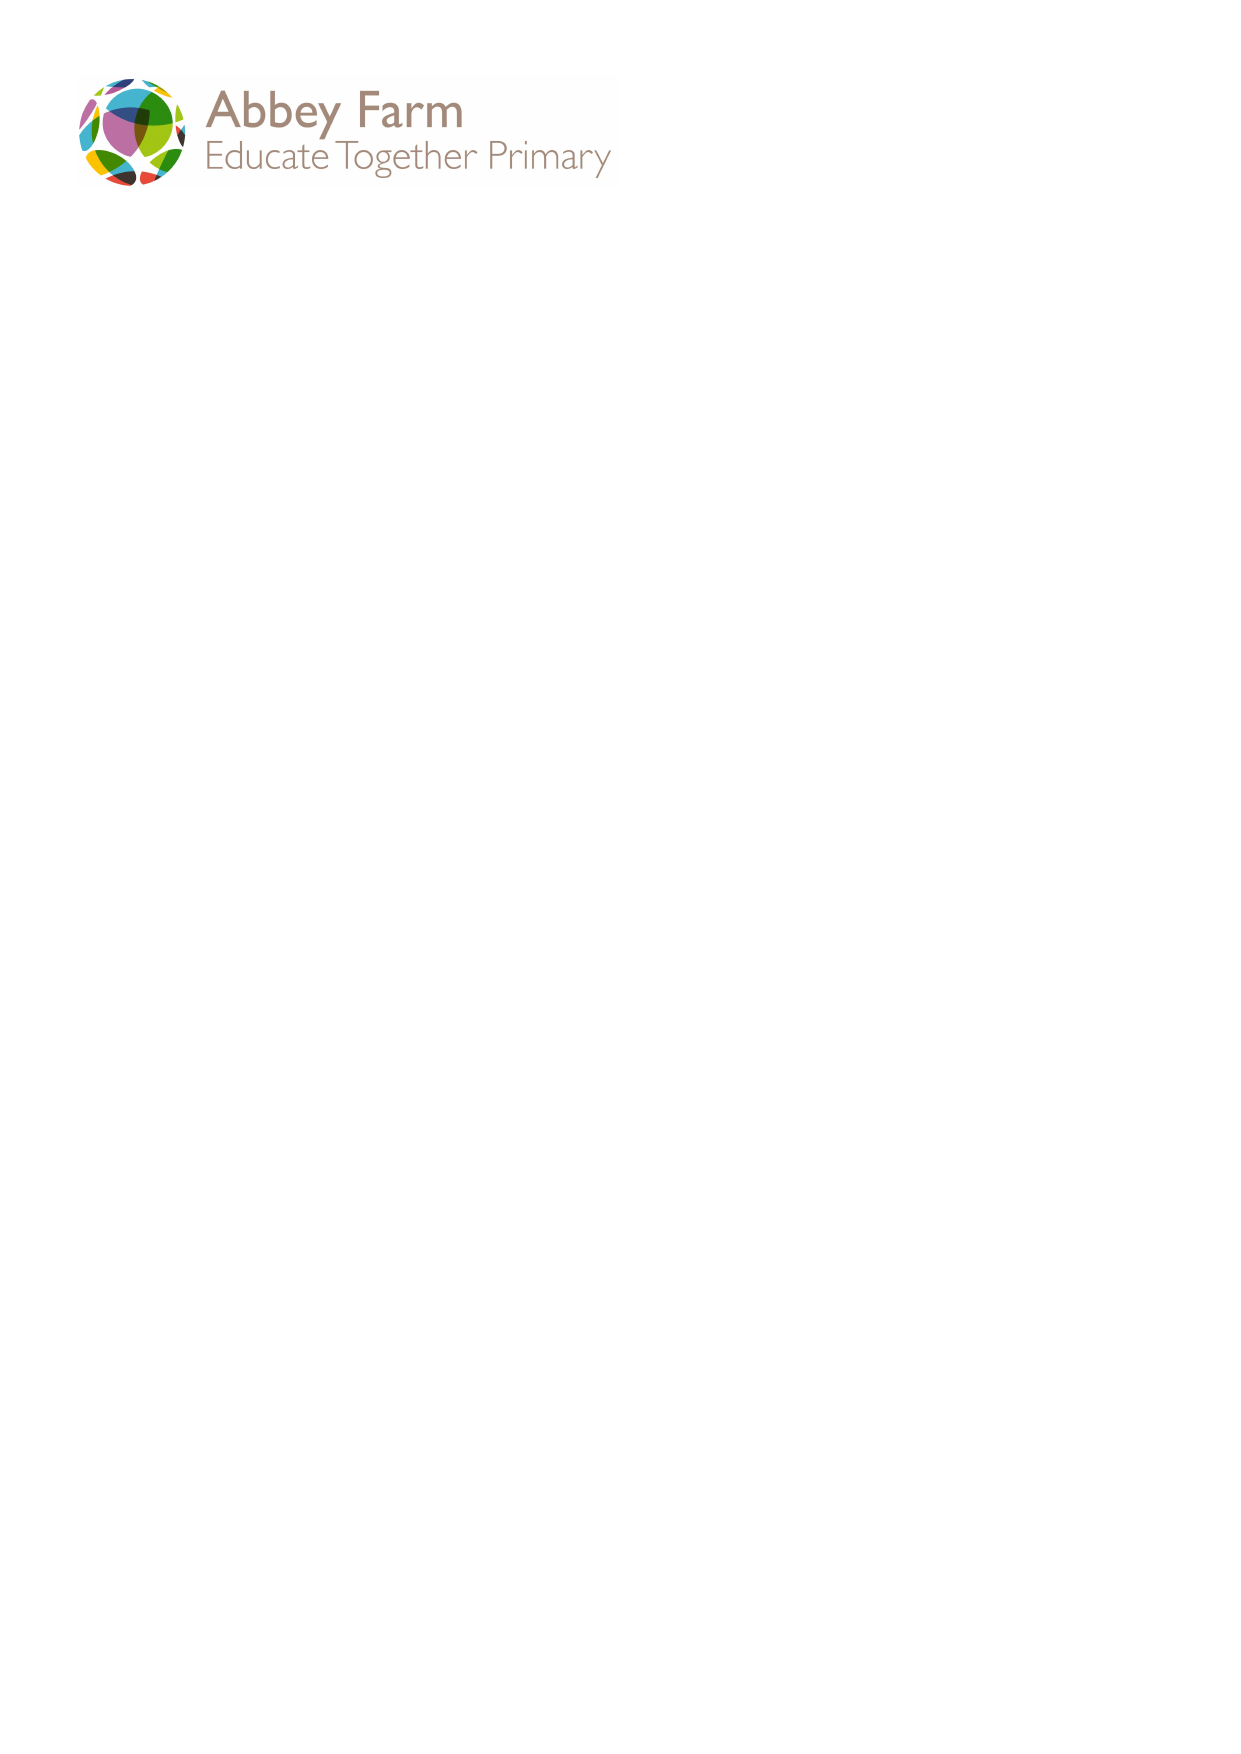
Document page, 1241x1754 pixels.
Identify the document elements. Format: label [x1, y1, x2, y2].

picture [77, 75, 619, 188]
